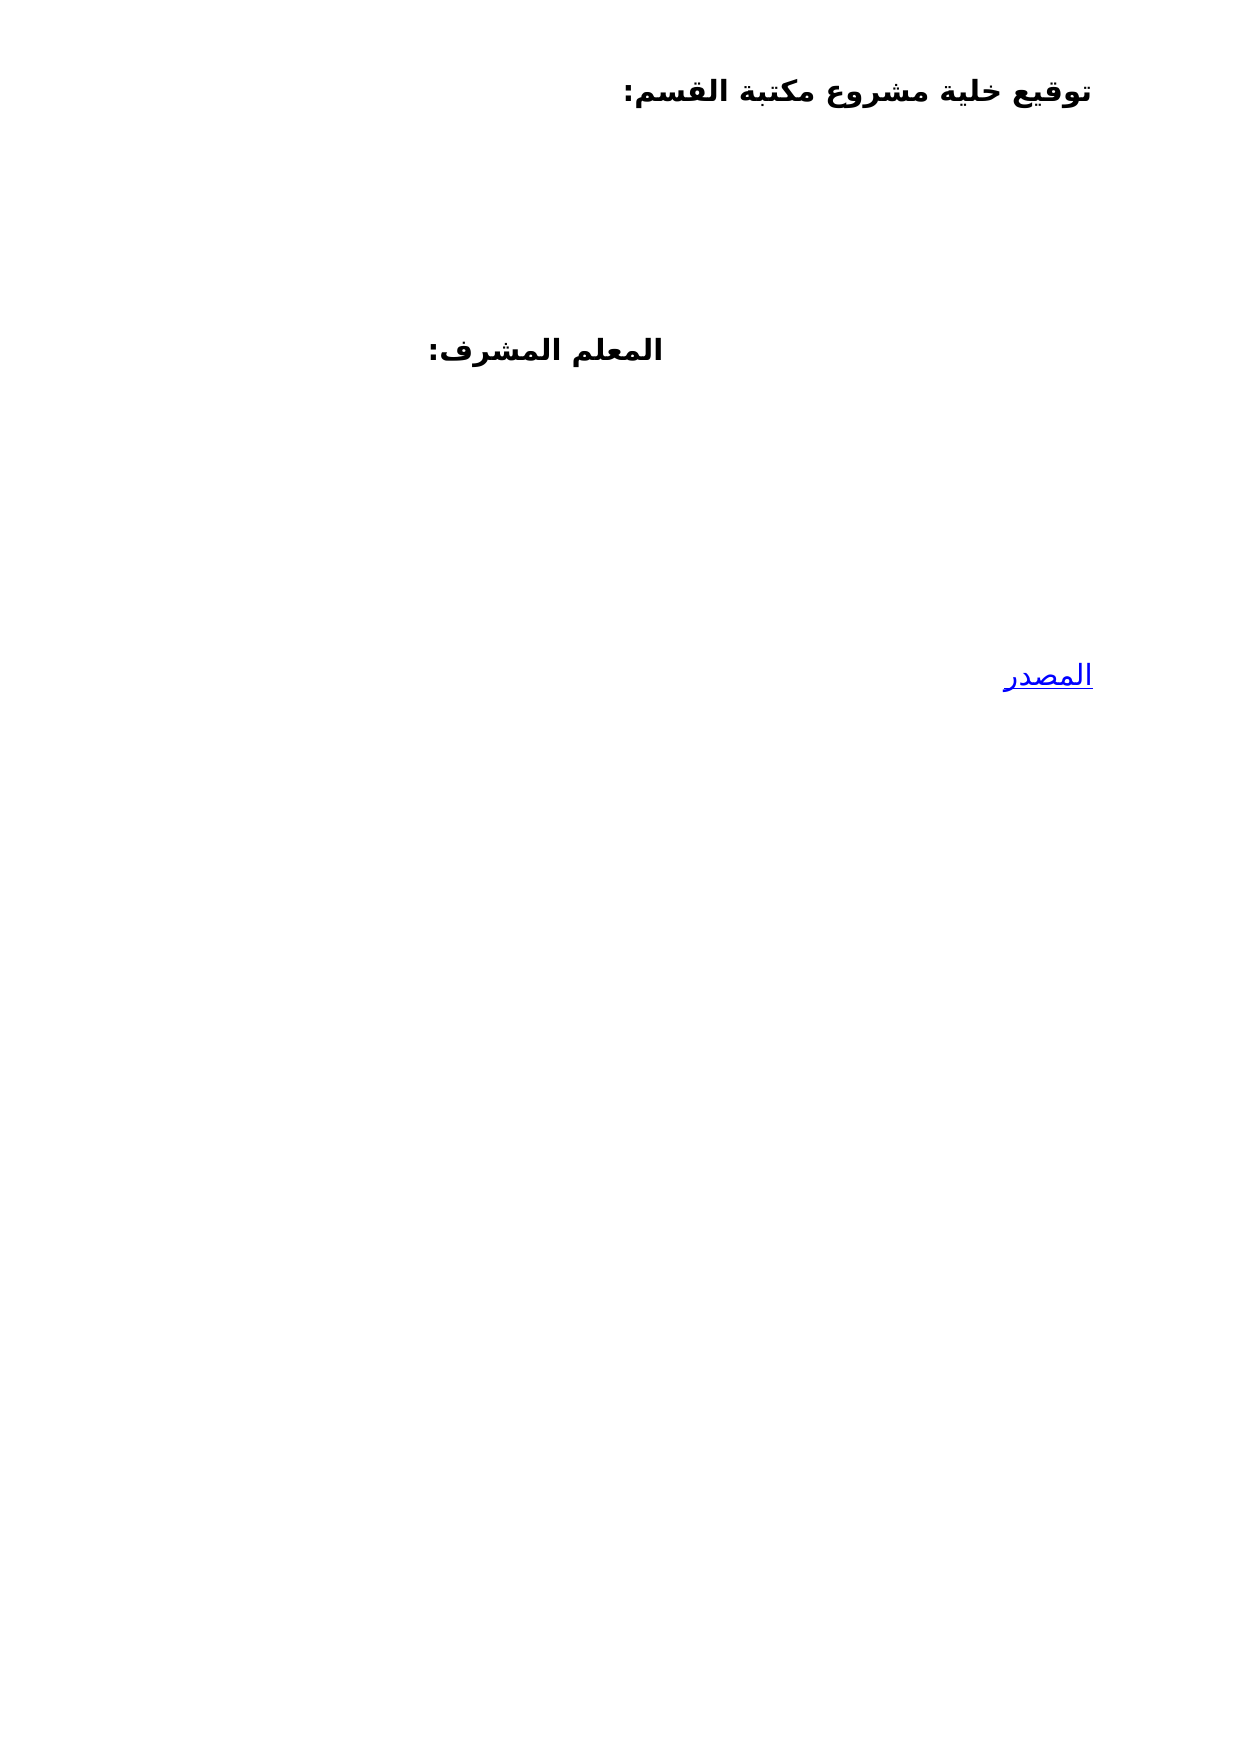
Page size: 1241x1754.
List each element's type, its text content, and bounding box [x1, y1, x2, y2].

text توقيع خلية مشروع مكتبة القسم: [148, 74, 1093, 108]
text المعلم المشرف: [148, 333, 1093, 367]
text المصدر [148, 659, 1093, 693]
